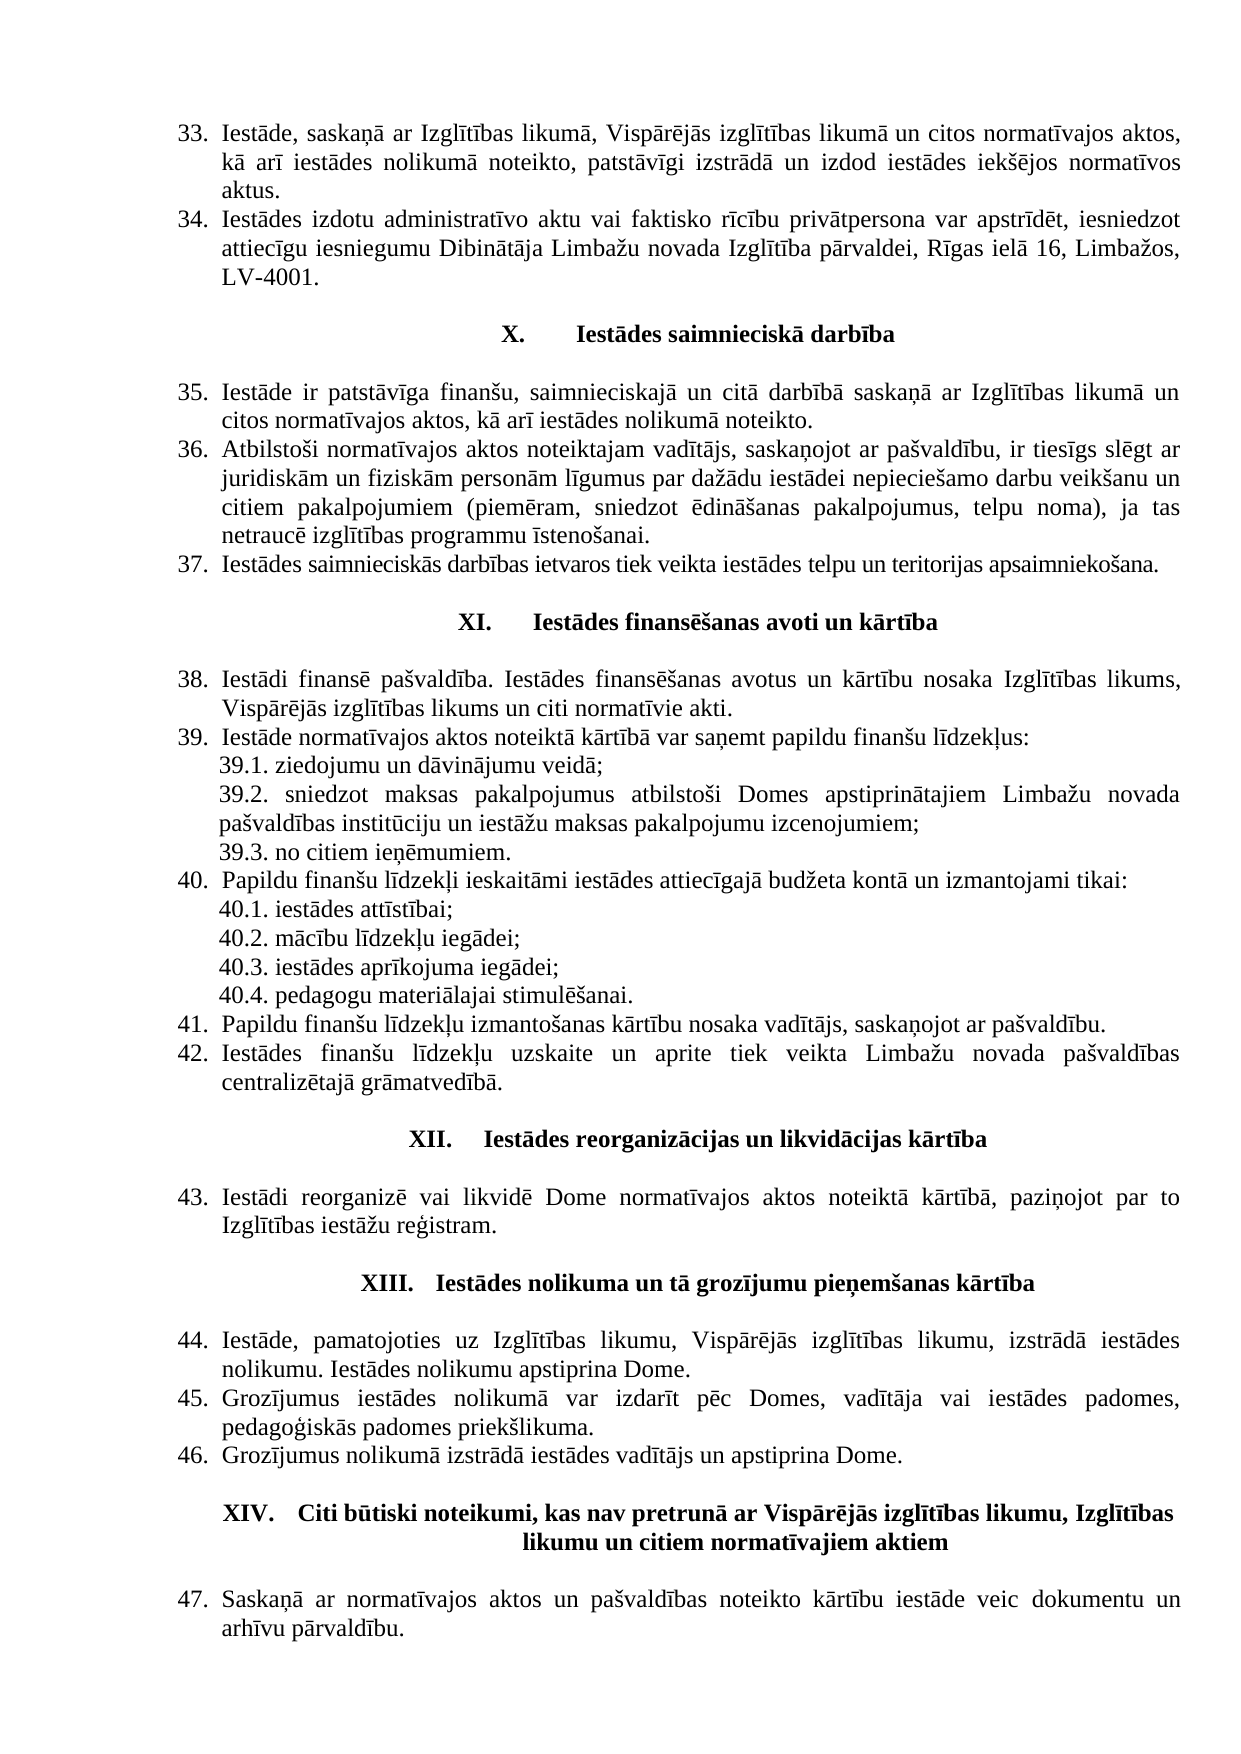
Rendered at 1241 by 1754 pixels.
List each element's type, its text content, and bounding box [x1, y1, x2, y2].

text 39.3. no citiem ieņēmumiem. [218, 837, 1181, 866]
list Iestādes finansēšanas avoti un kārtība [215, 607, 1181, 636]
text 39.2. sniedzot maksas pakalpojumus atbilstoši Domes apstiprinātajiem Limbažu novada pašvaldības institūciju un iestāžu maksas pakalpojumu izcenojumiem; [218, 779, 1181, 837]
list Iestādes finanšu līdzekļu uzskaite un aprite tiek veikta Limbažu novada pašvaldības centralizētajā grāmatvedībā. [177, 1038, 1181, 1096]
list Iestādes saimnieciskās darbības ietvaros tiek veikta iestādes telpu un teritorijas apsaimniekošana. [177, 549, 1181, 578]
text 40.2. mācību līdzekļu iegādei; [218, 923, 1181, 952]
list Papildu finanšu līdzekļu izmantošanas kārtību nosaka vadītājs, saskaņojot ar pašvaldību. [177, 1009, 1181, 1038]
list Iestāde, pamatojoties uz Izglītības likumu, Vispārējās izglītības likumu, izstrādā iestādes nolikumu. Iestādes nolikumu apstiprina Dome. [177, 1326, 1181, 1383]
list Grozījumus iestādes nolikumā var izdarīt pēc Domes, vadītāja vai iestādes padomes, pedagoģiskās padomes priekšlikuma. [177, 1383, 1181, 1441]
list Iestādes nolikuma un tā grozījumu pieņemšanas kārtība [215, 1268, 1181, 1297]
list Iestādi reorganizē vai likvidē Dome normatīvajos aktos noteiktā kārtībā, paziņojot par to Izglītības iestāžu reģistram. [177, 1182, 1181, 1239]
list Iestāde ir patstāvīga finanšu, saimnieciskajā un citā darbībā saskaņā ar Izglītības likumā un citos normatīvajos aktos, kā arī iestādes nolikumā noteikto. [177, 377, 1181, 434]
list Grozījumus nolikumā izstrādā iestādes vadītājs un apstiprina Dome. [177, 1441, 1181, 1469]
list Citi būtiski noteikumi, kas nav pretrunā ar Vispārējās izglītības likumu, Izglītības likumu un citiem normatīvajiem aktiem [215, 1498, 1181, 1556]
list Iestādes izdotu administratīvo aktu vai faktisko rīcību privātpersona var apstrīdēt, iesniedzot attiecīgu iesniegumu Dibinātāja Limbažu novada Izglītība pārvaldei, Rīgas ielā 16, Limbažos, LV-4001. [177, 204, 1181, 291]
list Iestāde, saskaņā ar Izglītības likumā, Vispārējās izglītības likumā un citos normatīvajos aktos, kā arī iestādes nolikumā noteikto, patstāvīgi izstrādā un izdod iestādes iekšējos normatīvos aktus. [177, 118, 1181, 204]
list Papildu finanšu līdzekļi ieskaitāmi iestādes attiecīgajā budžeta kontā un izmantojami tikai: [177, 866, 1181, 894]
text 40.1. iestādes attīstībai; [218, 894, 1181, 923]
text 40.4. pedagogu materiālajai stimulēšanai. [218, 981, 1181, 1009]
list Iestādes saimnieciskā darbība [215, 319, 1181, 348]
list Atbilstoši normatīvajos aktos noteiktajam vadītājs, saskaņojot ar pašvaldību, ir tiesīgs slēgt ar juridiskām un fiziskām personām līgumus par dažādu iestādei nepieciešamo darbu veikšanu un citiem pakalpojumiem (piemēram, sniedzot ēdināšanas pakalpojumus, telpu noma), ja tas netraucē izglītības programmu īstenošanai. [177, 434, 1181, 549]
list Saskaņā ar normatīvajos aktos un pašvaldības noteikto kārtību iestāde veic dokumentu un arhīvu pārvaldību. [177, 1584, 1181, 1642]
list Iestādi finansē pašvaldība. Iestādes finansēšanas avotus un kārtību nosaka Izglītības likums, Vispārējās izglītības likums un citi normatīvie akti. [177, 664, 1181, 722]
text 39.1. ziedojumu un dāvinājumu veidā; [218, 751, 1181, 779]
text 40.3. iestādes aprīkojuma iegādei; [218, 952, 1181, 981]
list Iestādes reorganizācijas un likvidācijas kārtība [215, 1124, 1181, 1153]
list Iestāde normatīvajos aktos noteiktā kārtībā var saņemt papildu finanšu līdzekļus: [177, 722, 1181, 751]
